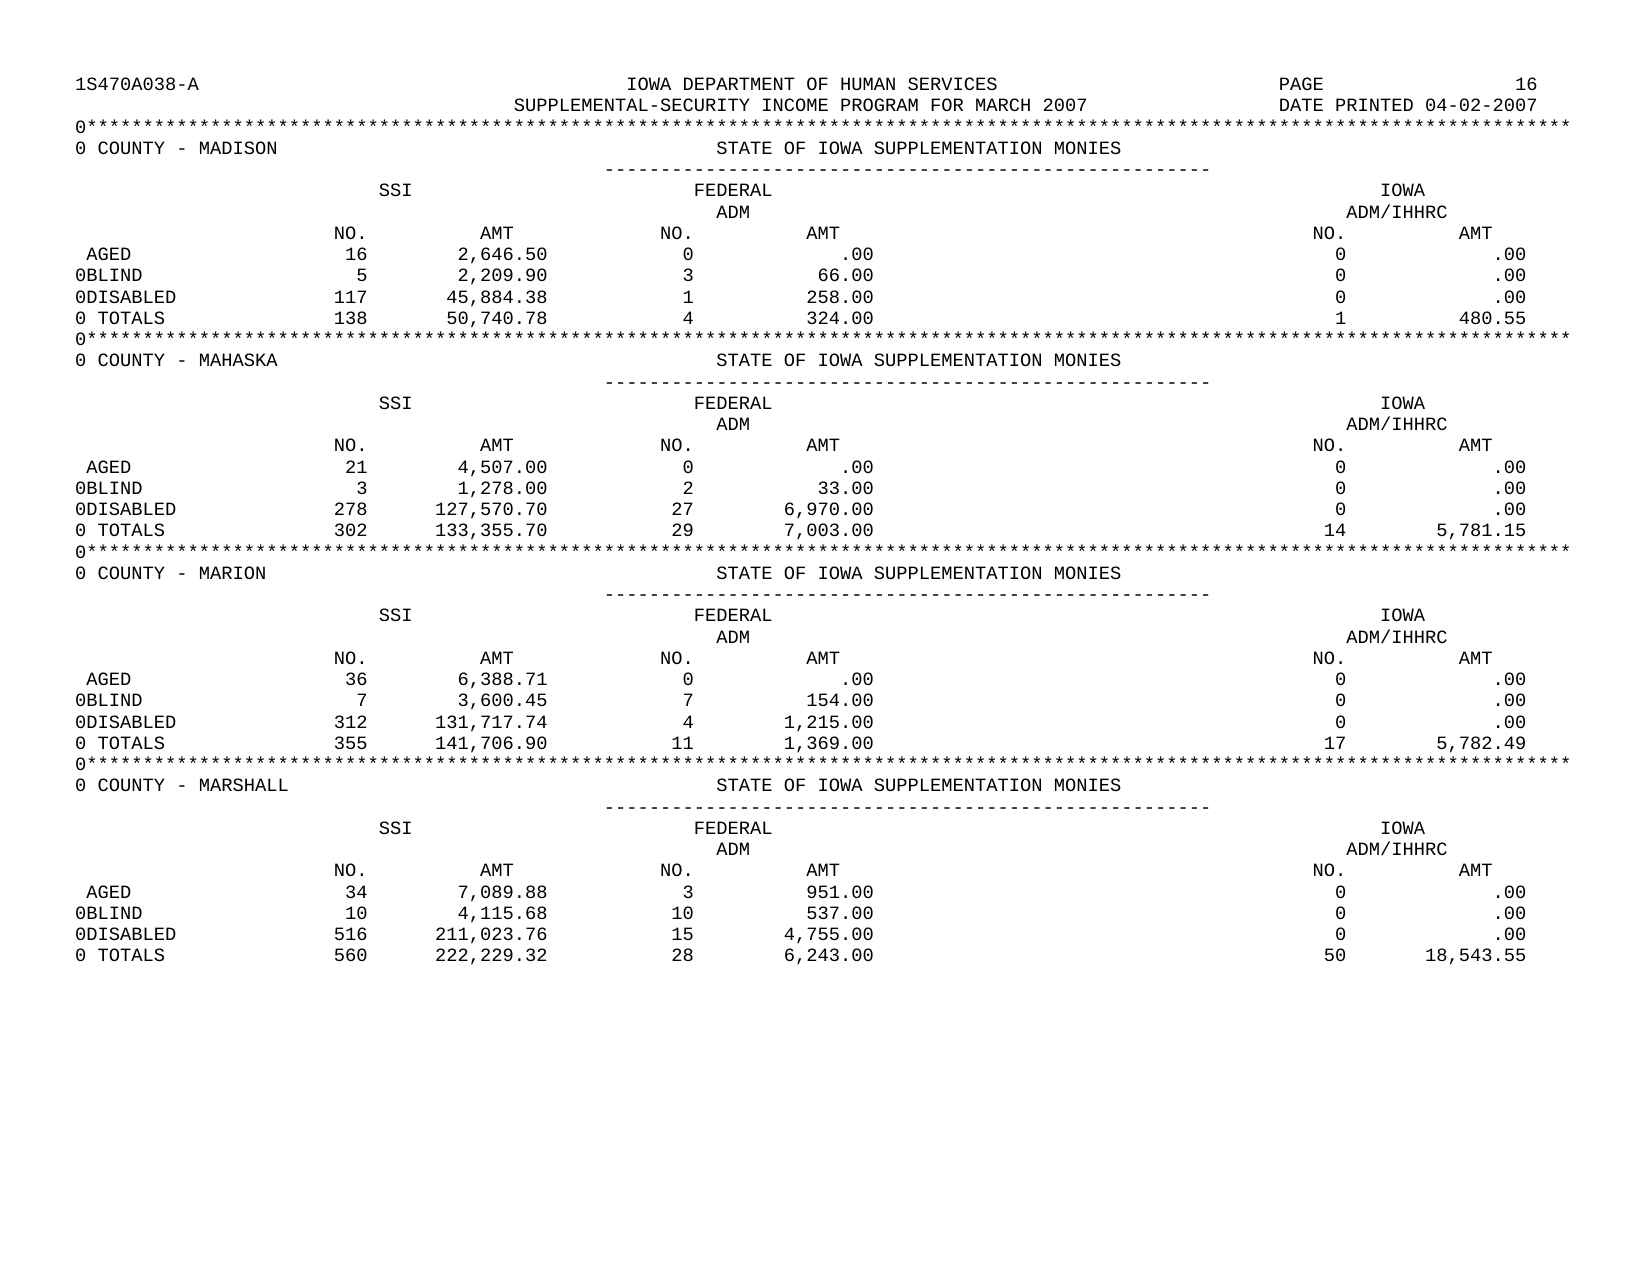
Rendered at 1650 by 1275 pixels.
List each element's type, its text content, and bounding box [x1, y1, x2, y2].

text NO. AMT NO. AMT NO. AMT [75, 649, 1575, 670]
text 0************************************************************************************************************************************ [75, 117, 1575, 139]
text 0BLIND 5 2,209.90 3 66.00 0 .00 [75, 266, 1575, 287]
text SSI FEDERAL IOWA [75, 181, 1575, 202]
text 0 COUNTY - MAHASKA STATE OF IOWA SUPPLEMENTATION MONIES [75, 351, 1575, 372]
text 0 COUNTY - MADISON STATE OF IOWA SUPPLEMENTATION MONIES [75, 139, 1575, 160]
text 0************************************************************************************************************************************ [75, 542, 1575, 564]
text NO. AMT NO. AMT NO. AMT [75, 224, 1575, 245]
text 0 TOTALS 560 222,229.32 28 6,243.00 50 18,543.55 [75, 946, 1575, 967]
text AGED 21 4,507.00 0 .00 0 .00 [75, 457, 1575, 479]
text AGED 16 2,646.50 0 .00 0 .00 [75, 245, 1575, 266]
text ------------------------------------------------------ [75, 160, 1575, 181]
text 0 COUNTY - MARSHALL STATE OF IOWA SUPPLEMENTATION MONIES [75, 776, 1575, 797]
text 0 COUNTY - MARION STATE OF IOWA SUPPLEMENTATION MONIES [75, 564, 1575, 585]
text 0DISABLED 312 131,717.74 4 1,215.00 0 .00 [75, 712, 1575, 734]
text ------------------------------------------------------ [75, 797, 1575, 819]
text 0 TOTALS 138 50,740.78 4 324.00 1 480.55 [75, 309, 1575, 330]
text 0DISABLED 117 45,884.38 1 258.00 0 .00 [75, 287, 1575, 309]
text ADM ADM/IHHRC [75, 627, 1575, 649]
text AGED 36 6,388.71 0 .00 0 .00 [75, 670, 1575, 691]
text SSI FEDERAL IOWA [75, 394, 1575, 415]
text 1S470A038-A IOWA DEPARTMENT OF HUMAN SERVICES PAGE 16 [75, 75, 1575, 96]
text SUPPLEMENTAL-SECURITY INCOME PROGRAM FOR MARCH 2007 DATE PRINTED 04-02-2007 [75, 96, 1575, 117]
text 0BLIND 10 4,115.68 10 537.00 0 .00 [75, 904, 1575, 925]
text SSI FEDERAL IOWA [75, 819, 1575, 840]
text 0BLIND 7 3,600.45 7 154.00 0 .00 [75, 691, 1575, 712]
text 0DISABLED 278 127,570.70 27 6,970.00 0 .00 [75, 500, 1575, 521]
text NO. AMT NO. AMT NO. AMT [75, 861, 1575, 882]
text 0************************************************************************************************************************************ [75, 330, 1575, 351]
text ADM ADM/IHHRC [75, 840, 1575, 861]
text ADM ADM/IHHRC [75, 415, 1575, 436]
text 0 TOTALS 302 133,355.70 29 7,003.00 14 5,781.15 [75, 521, 1575, 542]
text 0BLIND 3 1,278.00 2 33.00 0 .00 [75, 479, 1575, 500]
text AGED 34 7,089.88 3 951.00 0 .00 [75, 882, 1575, 904]
text 0 TOTALS 355 141,706.90 11 1,369.00 17 5,782.49 [75, 734, 1575, 755]
text 0DISABLED 516 211,023.76 15 4,755.00 0 .00 [75, 925, 1575, 946]
text SSI FEDERAL IOWA [75, 606, 1575, 627]
text ------------------------------------------------------ [75, 585, 1575, 606]
text 0************************************************************************************************************************************ [75, 755, 1575, 776]
text ------------------------------------------------------ [75, 372, 1575, 394]
text NO. AMT NO. AMT NO. AMT [75, 436, 1575, 457]
text ADM ADM/IHHRC [75, 202, 1575, 224]
